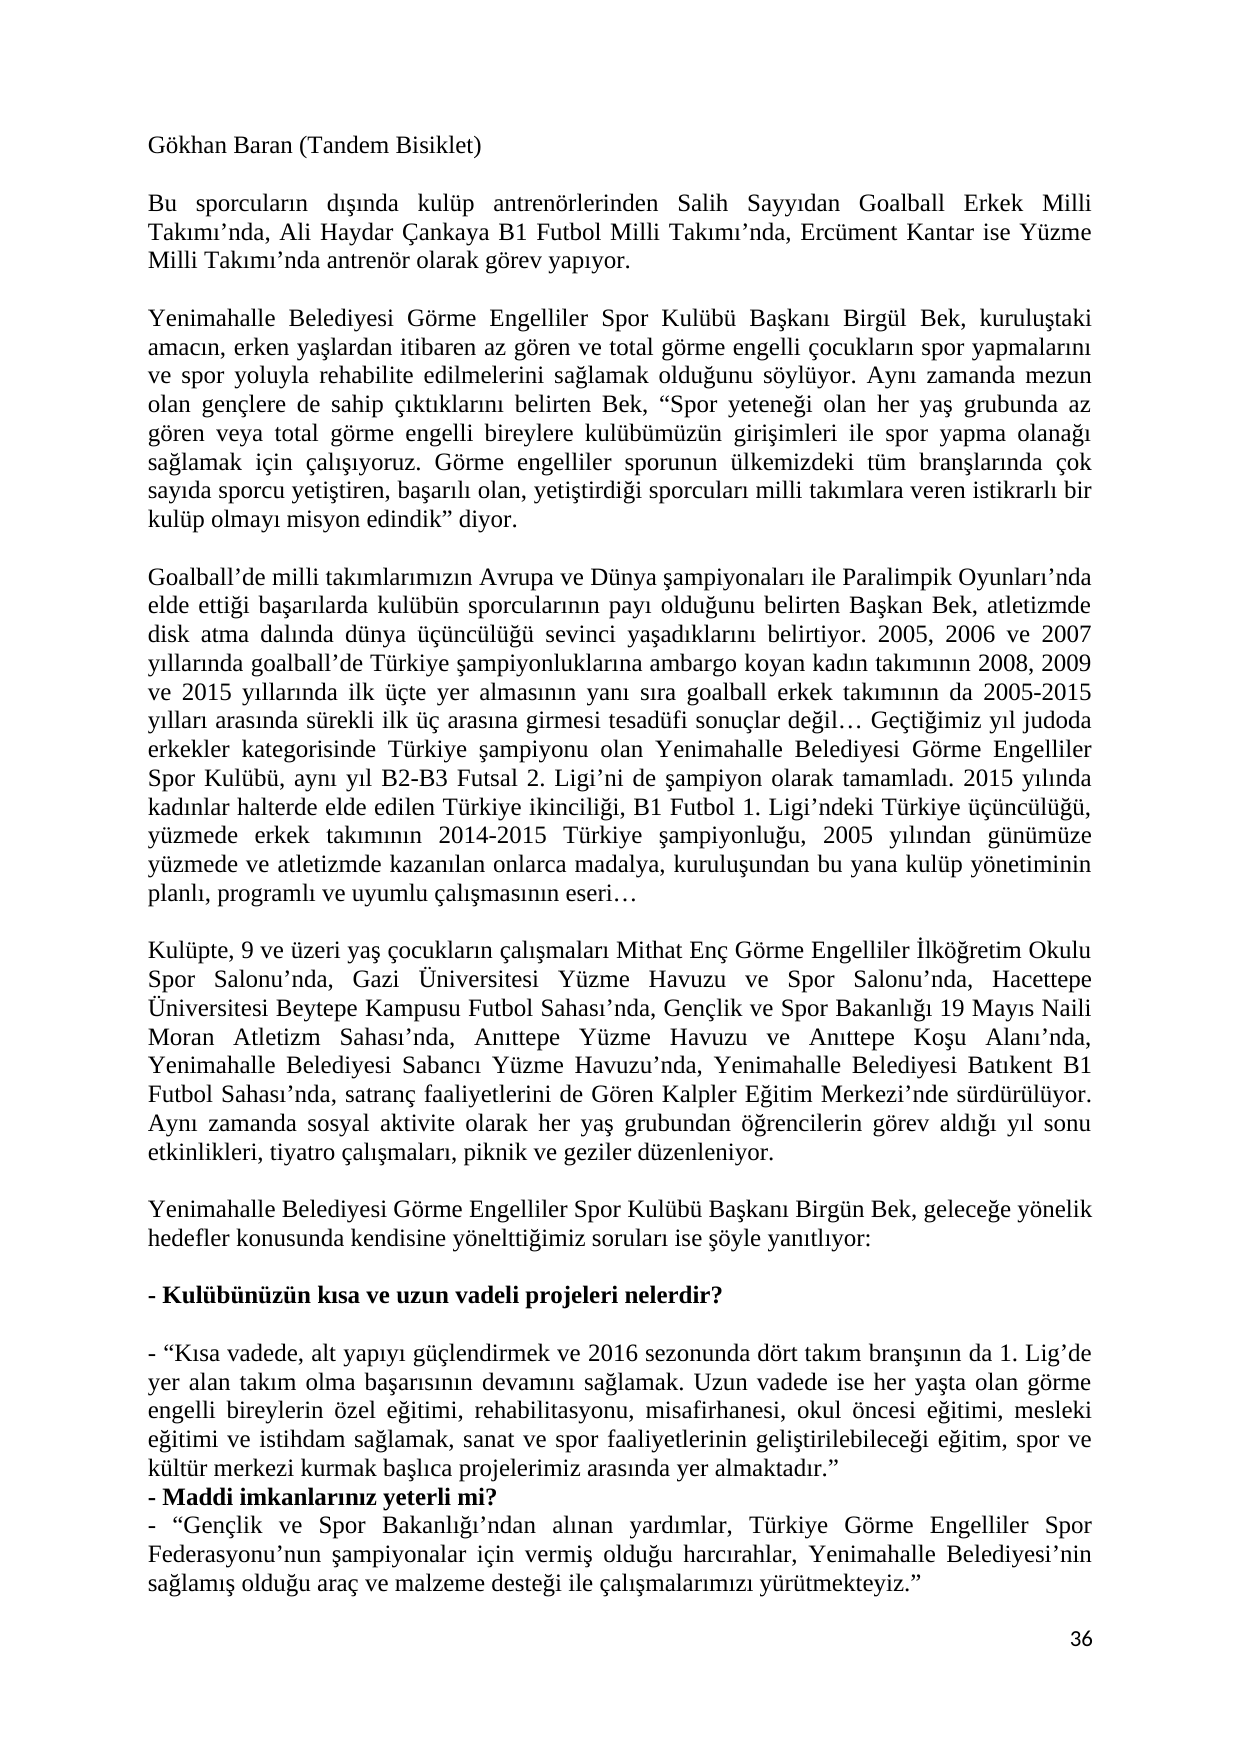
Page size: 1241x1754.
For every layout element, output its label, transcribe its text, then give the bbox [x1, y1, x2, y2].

text Yenimahalle Belediyesi Görme Engelliler Spor Kulübü Başkanı Birgün Bek, geleceğe yönelik hedefler konusunda kendisine yönelttiğimiz soruları ise şöyle yanıtlıyor: [148, 1194, 1093, 1252]
text - Kulübünüzün kısa ve uzun vadeli projeleri nelerdir? [148, 1281, 1093, 1309]
text - “Kısa vadede, alt yapıyı güçlendirmek ve 2016 sezonunda dört takım branşının da 1. Lig’de yer alan takım olma başarısının devamını sağlamak. Uzun vadede ise her yaşta olan görme engelli bireylerin özel eğitimi, rehabilitasyonu, misafirhanesi, okul öncesi eğitimi, mesleki eğitimi ve istihdam sağlamak, sanat ve spor faaliyetlerinin geliştirilebileceği eğitim, spor ve kültür merkezi kurmak başlıca projelerimiz arasında yer almaktadır.” [148, 1338, 1093, 1482]
text - Maddi imkanlarınız yeterli mi? [148, 1482, 1093, 1511]
text - “Gençlik ve Spor Bakanlığı’ndan alınan yardımlar, Türkiye Görme Engelliler Spor Federasyonu’nun şampiyonalar için vermiş olduğu harcırahlar, Yenimahalle Belediyesi’nin sağlamış olduğu araç ve malzeme desteği ile çalışmalarımızı yürütmekteyiz.” [148, 1511, 1093, 1597]
text Goalball’de milli takımlarımızın Avrupa ve Dünya şampiyonaları ile Paralimpik Oyunları’nda elde ettiği başarılarda kulübün sporcularının payı olduğunu belirten Başkan Bek, atletizmde disk atma dalında dünya üçüncülüğü sevinci yaşadıklarını belirtiyor. 2005, 2006 ve 2007 yıllarında goalball’de Türkiye şampiyonluklarına ambargo koyan kadın takımının 2008, 2009 ve 2015 yıllarında ilk üçte yer almasının yanı sıra goalball erkek takımının da 2005-2015 yılları arasında sürekli ilk üç arasına girmesi tesadüfi sonuçlar değil… Geçtiğimiz yıl judoda erkekler kategorisinde Türkiye şampiyonu olan Yenimahalle Belediyesi Görme Engelliler Spor Kulübü, aynı yıl B2-B3 Futsal 2. Ligi’ni de şampiyon olarak tamamladı. 2015 yılında kadınlar halterde elde edilen Türkiye ikinciliği, B1 Futbol 1. Ligi’ndeki Türkiye üçüncülüğü, yüzmede erkek takımının 2014-2015 Türkiye şampiyonluğu, 2005 yılından günümüze yüzmede ve atletizmde kazanılan onlarca madalya, kuruluşundan bu yana kulüp yönetiminin planlı, programlı ve uyumlu çalışmasının eseri… [148, 562, 1093, 907]
text Gökhan Baran (Tandem Bisiklet) [148, 131, 1093, 159]
text Yenimahalle Belediyesi Görme Engelliler Spor Kulübü Başkanı Birgül Bek, kuruluştaki amacın, erken yaşlardan itibaren az gören ve total görme engelli çocukların spor yapmalarını ve spor yoluyla rehabilite edilmelerini sağlamak olduğunu söylüyor. Aynı zamanda mezun olan gençlere de sahip çıktıklarını belirten Bek, “Spor yeteneği olan her yaş grubunda az gören veya total görme engelli bireylere kulübümüzün girişimleri ile spor yapma olanağı sağlamak için çalışıyoruz. Görme engelliler sporunun ülkemizdeki tüm branşlarında çok sayıda sporcu yetiştiren, başarılı olan, yetiştirdiği sporcuları milli takımlara veren istikrarlı bir kulüp olmayı misyon edindik” diyor. [148, 303, 1093, 533]
text Kulüpte, 9 ve üzeri yaş çocukların çalışmaları Mithat Enç Görme Engelliler İlköğretim Okulu Spor Salonu’nda, Gazi Üniversitesi Yüzme Havuzu ve Spor Salonu’nda, Hacettepe Üniversitesi Beytepe Kampusu Futbol Sahası’nda, Gençlik ve Spor Bakanlığı 19 Mayıs Naili Moran Atletizm Sahası’nda, Anıttepe Yüzme Havuzu ve Anıttepe Koşu Alanı’nda, Yenimahalle Belediyesi Sabancı Yüzme Havuzu’nda, Yenimahalle Belediyesi Batıkent B1 Futbol Sahası’nda, satranç faaliyetlerini de Gören Kalpler Eğitim Merkezi’nde sürdürülüyor. Aynı zamanda sosyal aktivite olarak her yaş grubundan öğrencilerin görev aldığı yıl sonu etkinlikleri, tiyatro çalışmaları, piknik ve geziler düzenleniyor. [148, 936, 1093, 1166]
text Bu sporcuların dışında kulüp antrenörlerinden Salih Sayyıdan Goalball Erkek Milli Takımı’nda, Ali Haydar Çankaya B1 Futbol Milli Takımı’nda, Ercüment Kantar ise Yüzme Milli Takımı’nda antrenör olarak görev yapıyor. [148, 188, 1093, 274]
